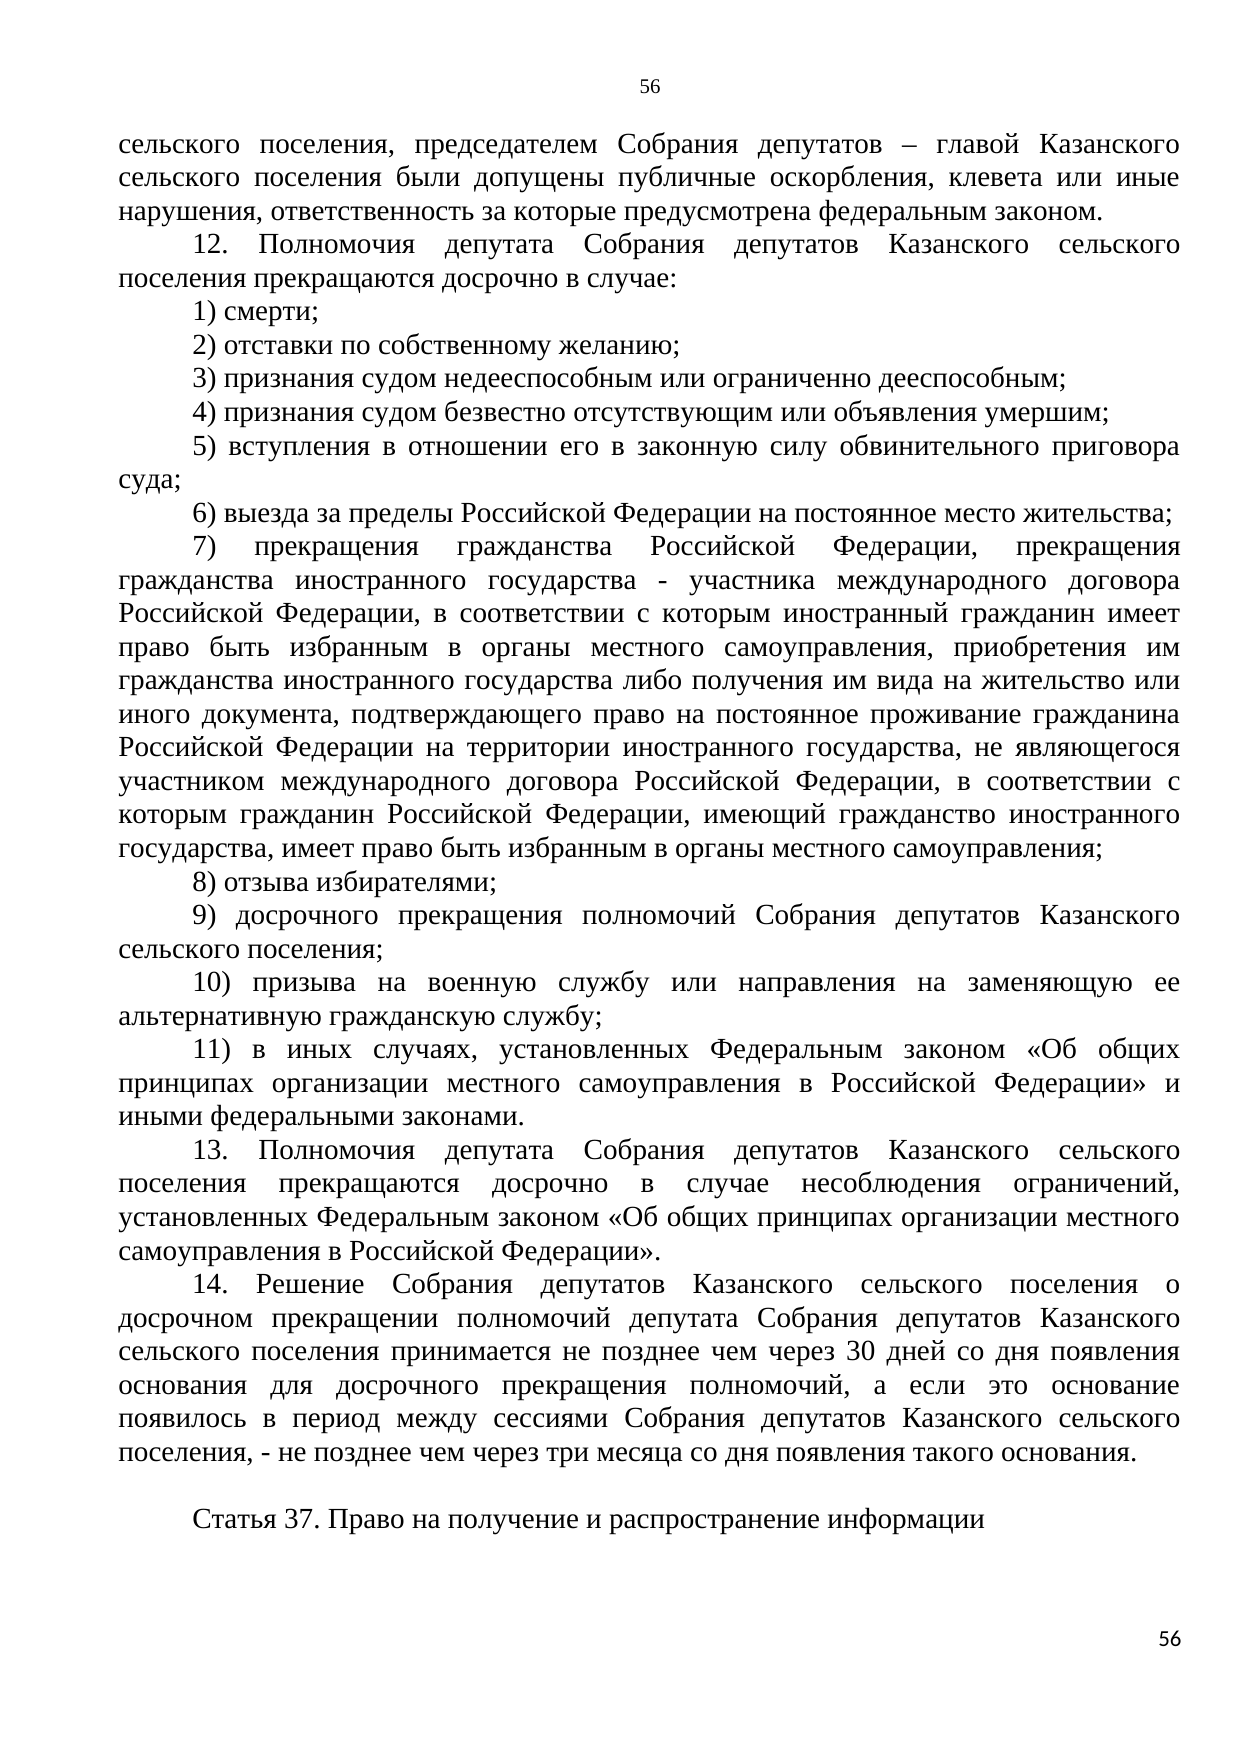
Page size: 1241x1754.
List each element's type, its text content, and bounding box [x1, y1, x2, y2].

text 10) призыва на военную службу или направления на заменяющую ее альтернативную гражданскую службу; [118, 964, 1181, 1031]
text 7) прекращения гражданства Российской Федерации, прекращения гражданства иностранного государства - участника международного договора Российской Федерации, в соответствии с которым иностранный гражданин имеет право быть избранным в органы местного самоуправления, приобретения им гражданства иностранного государства либо получения им вида на жительство или иного документа, подтверждающего право на постоянное проживание гражданина Российской Федерации на территории иностранного государства, не являющегося участником международного договора Российской Федерации, в соответствии с которым гражданин Российской Федерации, имеющий гражданство иностранного государства, имеет право быть избранным в органы местного самоуправления; [118, 528, 1181, 864]
text 9) досрочного прекращения полномочий Собрания депутатов Казанского сельского поселения; [118, 897, 1181, 964]
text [118, 126, 1181, 226]
text 12. Полномочия депутата Собрания депутатов Казанского сельского поселения прекращаются досрочно в случае: [118, 226, 1181, 293]
text 8) отзыва избирателями; [118, 864, 1181, 897]
text 3) признания судом недееспособным или ограниченно дееспособным; [118, 361, 1181, 394]
text 4) признания судом безвестно отсутствующим или объявления умершим; [118, 394, 1181, 428]
text 1) смерти; [118, 293, 1181, 327]
text 6) выезда за пределы Российской Федерации на постоянное место жительства; [118, 495, 1181, 528]
text 14. Решение Собрания депутатов Казанского сельского поселения о досрочном прекращении полномочий депутата Собрания депутатов Казанского сельского поселения принимается не позднее чем через 30 дней со дня появления основания для досрочного прекращения полномочий, а если это основание появилось в период между сессиями Собрания депутатов Казанского сельского поселения, - не позднее чем через три месяца со дня появления такого основания. [118, 1266, 1181, 1467]
text 2) отставки по собственному желанию; [118, 327, 1181, 361]
text 11) в иных случаях, установленных Федеральным законом «Об общих принципах организации местного самоуправления в Российской Федерации» и иными федеральными законами. [118, 1031, 1181, 1132]
text 13. Полномочия депутата Собрания депутатов Казанского сельского поселения прекращаются досрочно в случае несоблюдения ограничений, установленных Федеральным законом «Об общих принципах организации местного самоуправления в Российской Федерации». [118, 1132, 1181, 1266]
text 5) вступления в отношении его в законную силу обвинительного приговора суда; [118, 428, 1181, 495]
text Статья 37. Право на получение и распространение информации [118, 1501, 1181, 1534]
